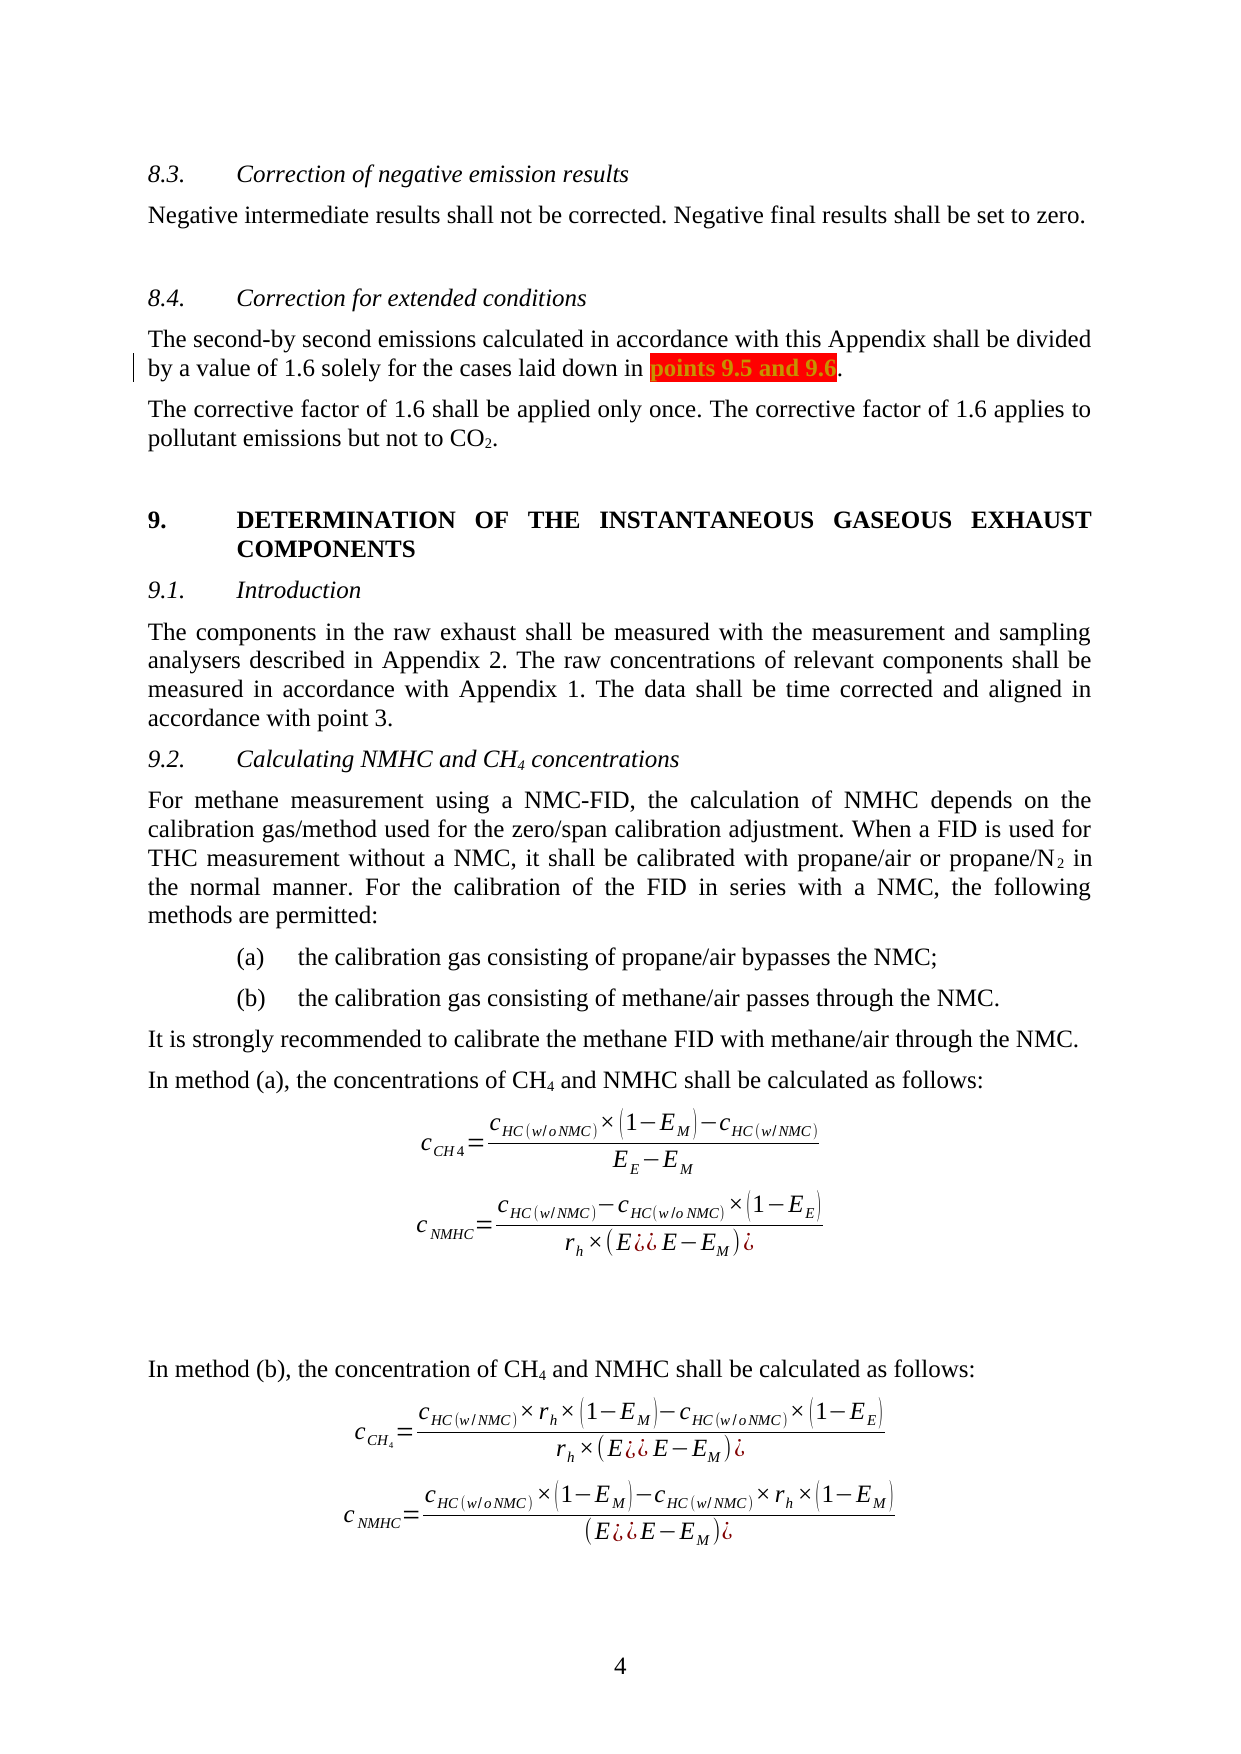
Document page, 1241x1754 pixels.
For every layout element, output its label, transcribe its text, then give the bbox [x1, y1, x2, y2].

text For methane measurement using a NMC-FID, the calculation of NMHC depends on the calibration gas/method used for the zero/span calibration adjustment. When a FID is used for THC measurement without a NMC, it shall be calibrated with propane/air or propane/N2 in the normal manner. For the calibration of the FID in series with a NMC, the following methods are permitted: [148, 786, 1092, 929]
text Negative intermediate results shall not be corrected. Negative final results shall be set to zero. [148, 201, 1092, 229]
text The components in the raw exhaust shall be measured with the measurement and sampling analysers described in Appendix 2. The raw concentrations of relevant components shall be measured in accordance with Appendix 1. The data shall be time corrected and aligned in accordance with point 3. [148, 617, 1092, 732]
subtitle 8.4. Correction for extended conditions [148, 283, 1092, 312]
subtitle 9.1. Introduction [148, 576, 1092, 604]
text (a) the calibration gas consisting of propane/air bypasses the NMC; [148, 942, 1092, 971]
text In method (b), the concentration of CH4 and NMHC shall be calculated as follows: [148, 1354, 1092, 1383]
text In method (a), the concentrations of CH4 and NMHC shall be calculated as follows: [148, 1066, 1092, 1094]
subtitle 9. DETERMINATION OF THE INSTANTANEOUS GASEOUS EXHAUST COMPONENTS [148, 506, 1092, 563]
text It is strongly recommended to calibrate the methane FID with methane/air through the NMC. [148, 1024, 1092, 1053]
subtitle 9.2. Calculating NMHC and CH4 concentrations [148, 744, 1092, 773]
subtitle 8.3. Correction of negative emission results [148, 159, 1092, 188]
text (b) the calibration gas consisting of methane/air passes through the NMC. [148, 983, 1092, 1012]
text The corrective factor of 1.6 shall be applied only once. The corrective factor of 1.6 applies to pollutant emissions but not to CO2. [148, 394, 1092, 452]
text The second-by second emissions calculated in accordance with this Appendix shall be divided by a value of 1.6 solely for the cases laid down in points 9.5 and 9.6. [148, 324, 1092, 382]
